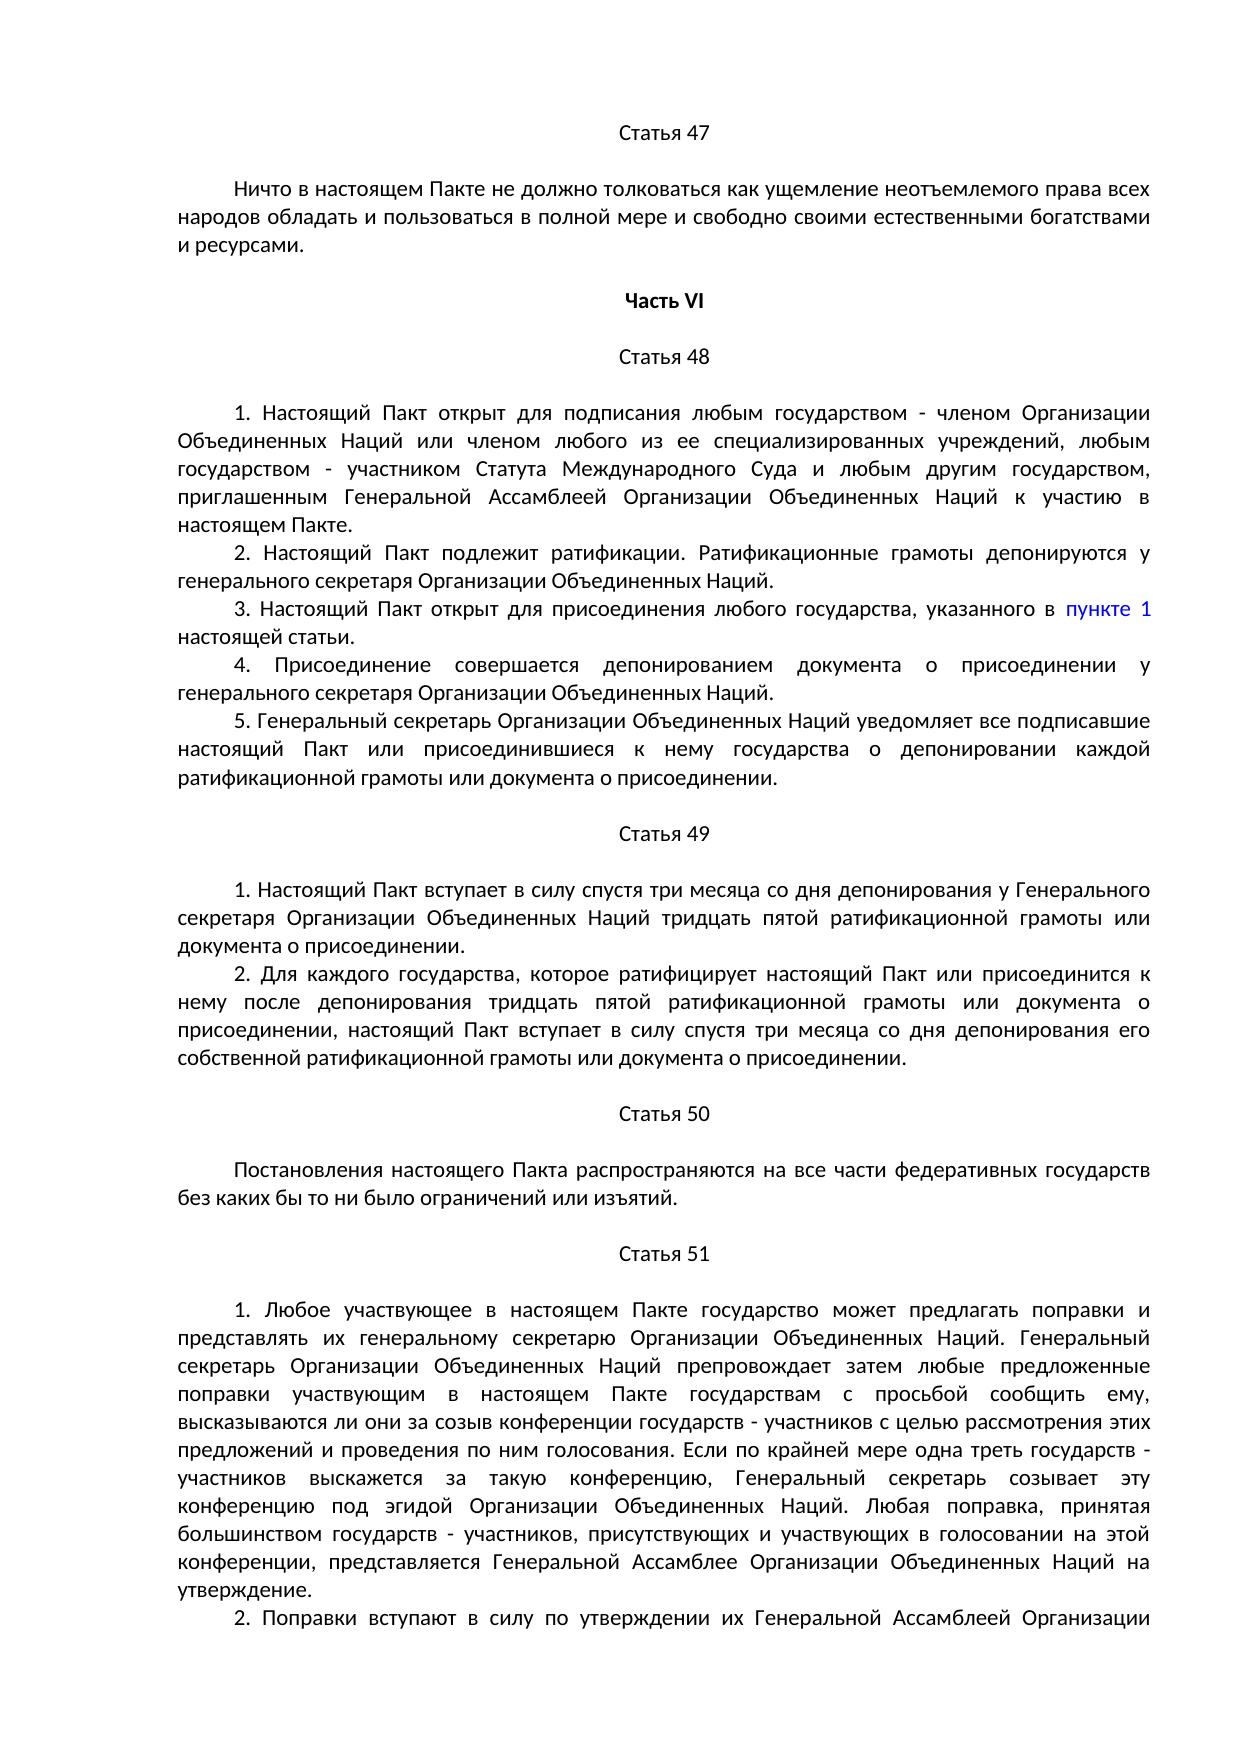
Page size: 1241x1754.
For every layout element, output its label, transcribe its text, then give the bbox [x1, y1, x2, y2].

text 3. Настоящий Пакт открыт для присоединения любого государства, указанного в пункте 1 настоящей статьи. [177, 594, 1152, 651]
title Часть VI [177, 286, 1152, 314]
text Статья 50 [177, 1099, 1152, 1127]
text 1. Настоящий Пакт вступает в силу спустя три месяца со дня депонирования у Генерального секретаря Организации Объединенных Наций тридцать пятой ратификационной грамоты или документа о присоединении. [177, 875, 1152, 959]
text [177, 1603, 1152, 1631]
text Статья 48 [177, 342, 1152, 370]
text Статья 47 [177, 118, 1152, 146]
text Статья 51 [177, 1239, 1152, 1267]
text Ничто в настоящем Пакте не должно толковаться как ущемление неотъемлемого права всех народов обладать и пользоваться в полной мере и свободно своими естественными богатствами и ресурсами. [177, 174, 1152, 258]
text Постановления настоящего Пакта распространяются на все части федеративных государств без каких бы то ни было ограничений или изъятий. [177, 1155, 1152, 1211]
text 2. Для каждого государства, которое ратифицирует настоящий Пакт или присоединится к нему после депонирования тридцать пятой ратификационной грамоты или документа о присоединении, настоящий Пакт вступает в силу спустя три месяца со дня депонирования его собственной ратификационной грамоты или документа о присоединении. [177, 959, 1152, 1071]
text 2. Настоящий Пакт подлежит ратификации. Ратификационные грамоты депонируются у генерального секретаря Организации Объединенных Наций. [177, 538, 1152, 594]
text 5. Генеральный секретарь Организации Объединенных Наций уведомляет все подписавшие настоящий Пакт или присоединившиеся к нему государства о депонировании каждой ратификационной грамоты или документа о присоединении. [177, 707, 1152, 791]
text 1. Настоящий Пакт открыт для подписания любым государством - членом Организации Объединенных Наций или членом любого из ее специализированных учреждений, любым государством - участником Статута Международного Суда и любым другим государством, приглашенным Генеральной Ассамблеей Организации Объединенных Наций к участию в настоящем Пакте. [177, 398, 1152, 538]
text Статья 49 [177, 819, 1152, 847]
text 4. Присоединение совершается депонированием документа о присоединении у генерального секретаря Организации Объединенных Наций. [177, 651, 1152, 707]
text 1. Любое участвующее в настоящем Пакте государство может предлагать поправки и представлять их генеральному секретарю Организации Объединенных Наций. Генеральный секретарь Организации Объединенных Наций препровождает затем любые предложенные поправки участвующим в настоящем Пакте государствам с просьбой сообщить ему, высказываются ли они за созыв конференции государств - участников с целью рассмотрения этих предложений и проведения по ним голосования. Если по крайней мере одна треть государств - участников выскажется за такую конференцию, Генеральный секретарь созывает эту конференцию под эгидой Организации Объединенных Наций. Любая поправка, принятая большинством государств - участников, присутствующих и участвующих в голосовании на этой конференции, представляется Генеральной Ассамблее Организации Объединенных Наций на утверждение. [177, 1295, 1152, 1603]
